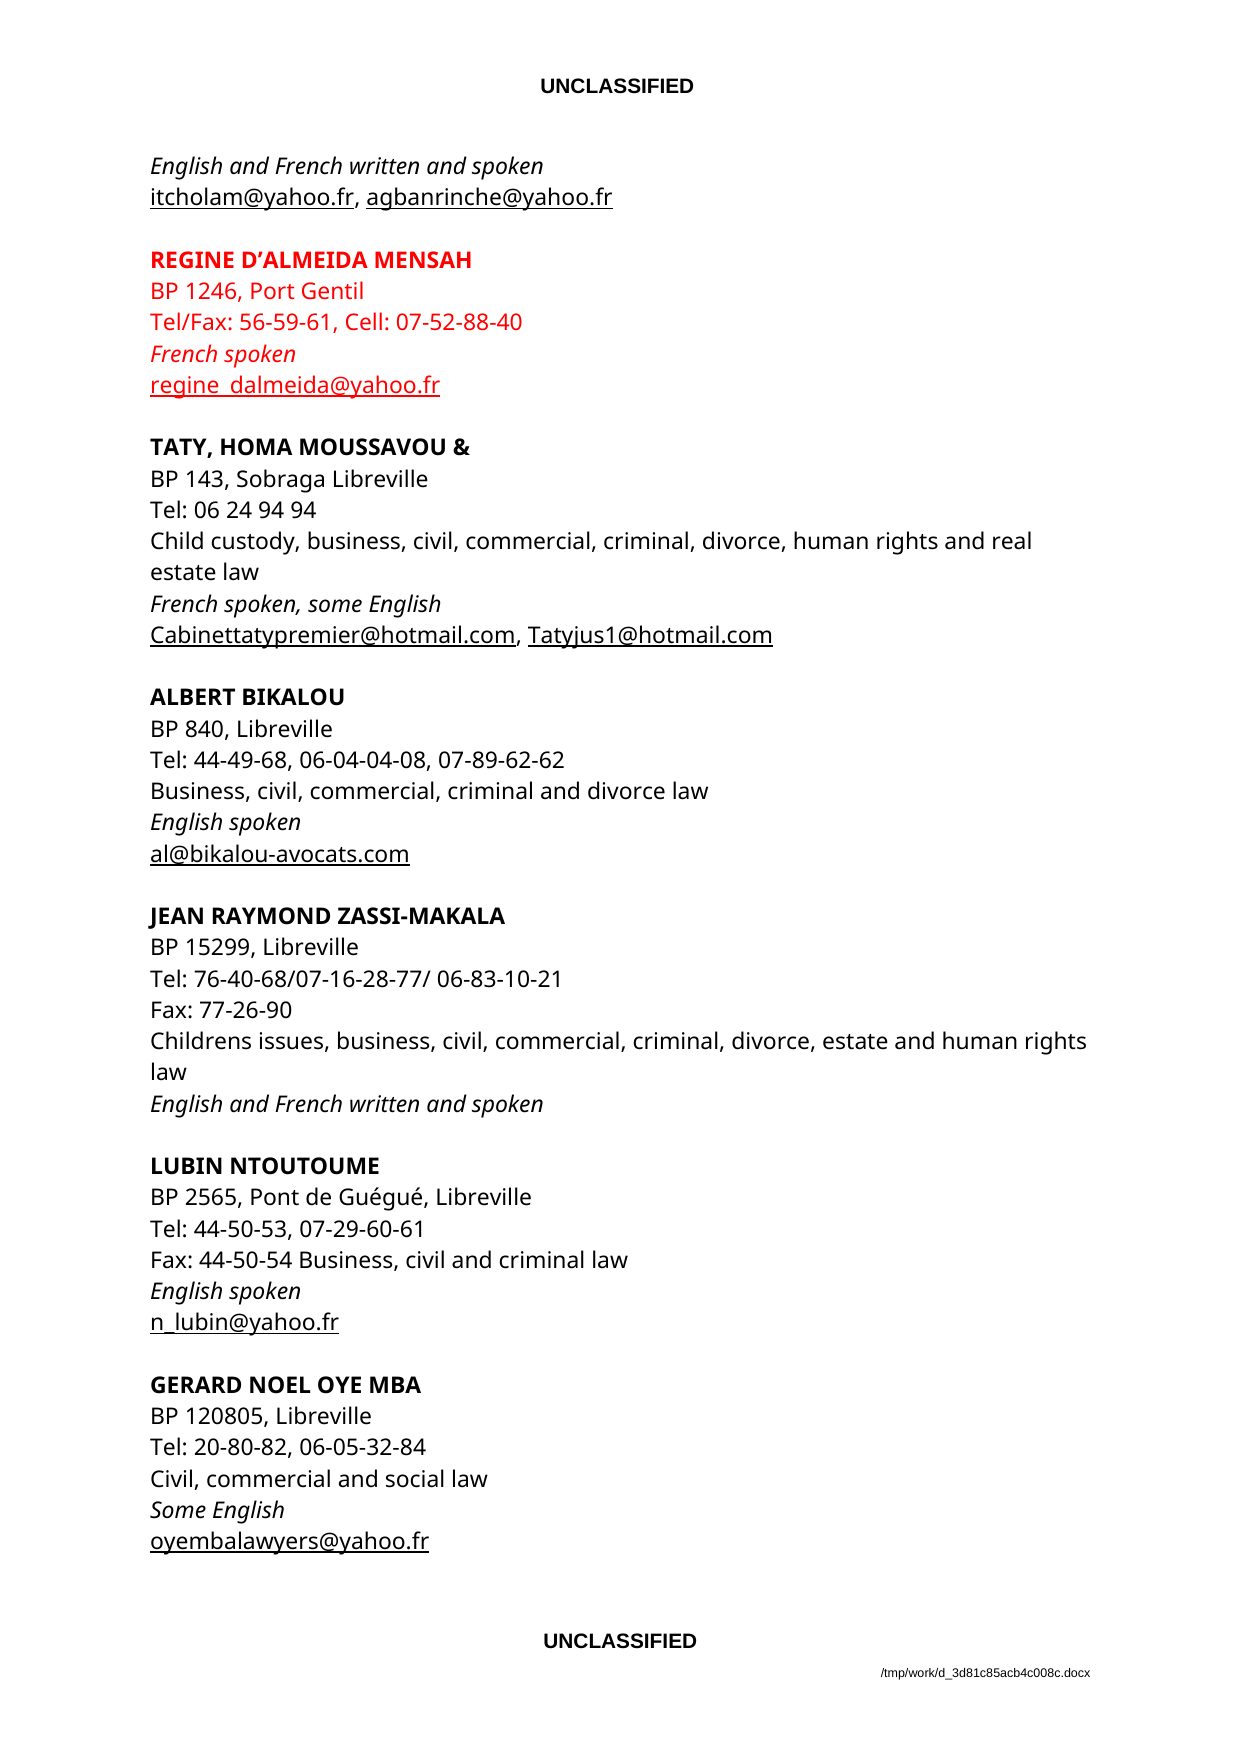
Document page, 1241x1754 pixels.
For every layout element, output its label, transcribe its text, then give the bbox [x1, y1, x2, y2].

text ALBERT BIKALOU BP 840, Libreville Tel: 44-49-68, 06-04-04-08, 07-89-62-62 Business, civil, commercial, criminal and divorce law English spoken al@bikalou-avocats.com [150, 681, 1090, 869]
text JEAN RAYMOND ZASSI-MAKALA BP 15299, Libreville Tel: 76-40-68/07-16-28-77/ 06-83-10-21 Fax: 77-26-90 Childrens issues, business, civil, commercial, criminal, divorce, estate and human rights law English and French written and spoken [150, 900, 1090, 1119]
text LUBIN NTOUTOUME BP 2565, Pont de Guégué, Libreville Tel: 44-50-53, 07-29-60-61 Fax: 44-50-54 Business, civil and criminal law English spoken n_lubin@yahoo.fr [150, 1150, 1090, 1337]
text GERARD NOEL OYE MBA BP 120805, Libreville Tel: 20-80-82, 06-05-32-84 Civil, commercial and social law Some English oyembalawyers@yahoo.fr [150, 1369, 1090, 1556]
text TATY, HOMA MOUSSAVOU & BP 143, Sobraga Libreville Tel: 06 24 94 94 Child custody, business, civil, commercial, criminal, divorce, human rights and real estate law French spoken, some English Cabinettatypremier@hotmail.com, Tatyjus1@hotmail.com [150, 431, 1090, 650]
text REGINE D’ALMEIDA MENSAH BP 1246, Port Gentil Tel/Fax: 56-59-61, Cell: 07-52-88-40 French spoken regine_dalmeida@yahoo.fr [150, 244, 1090, 400]
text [150, 150, 1090, 212]
